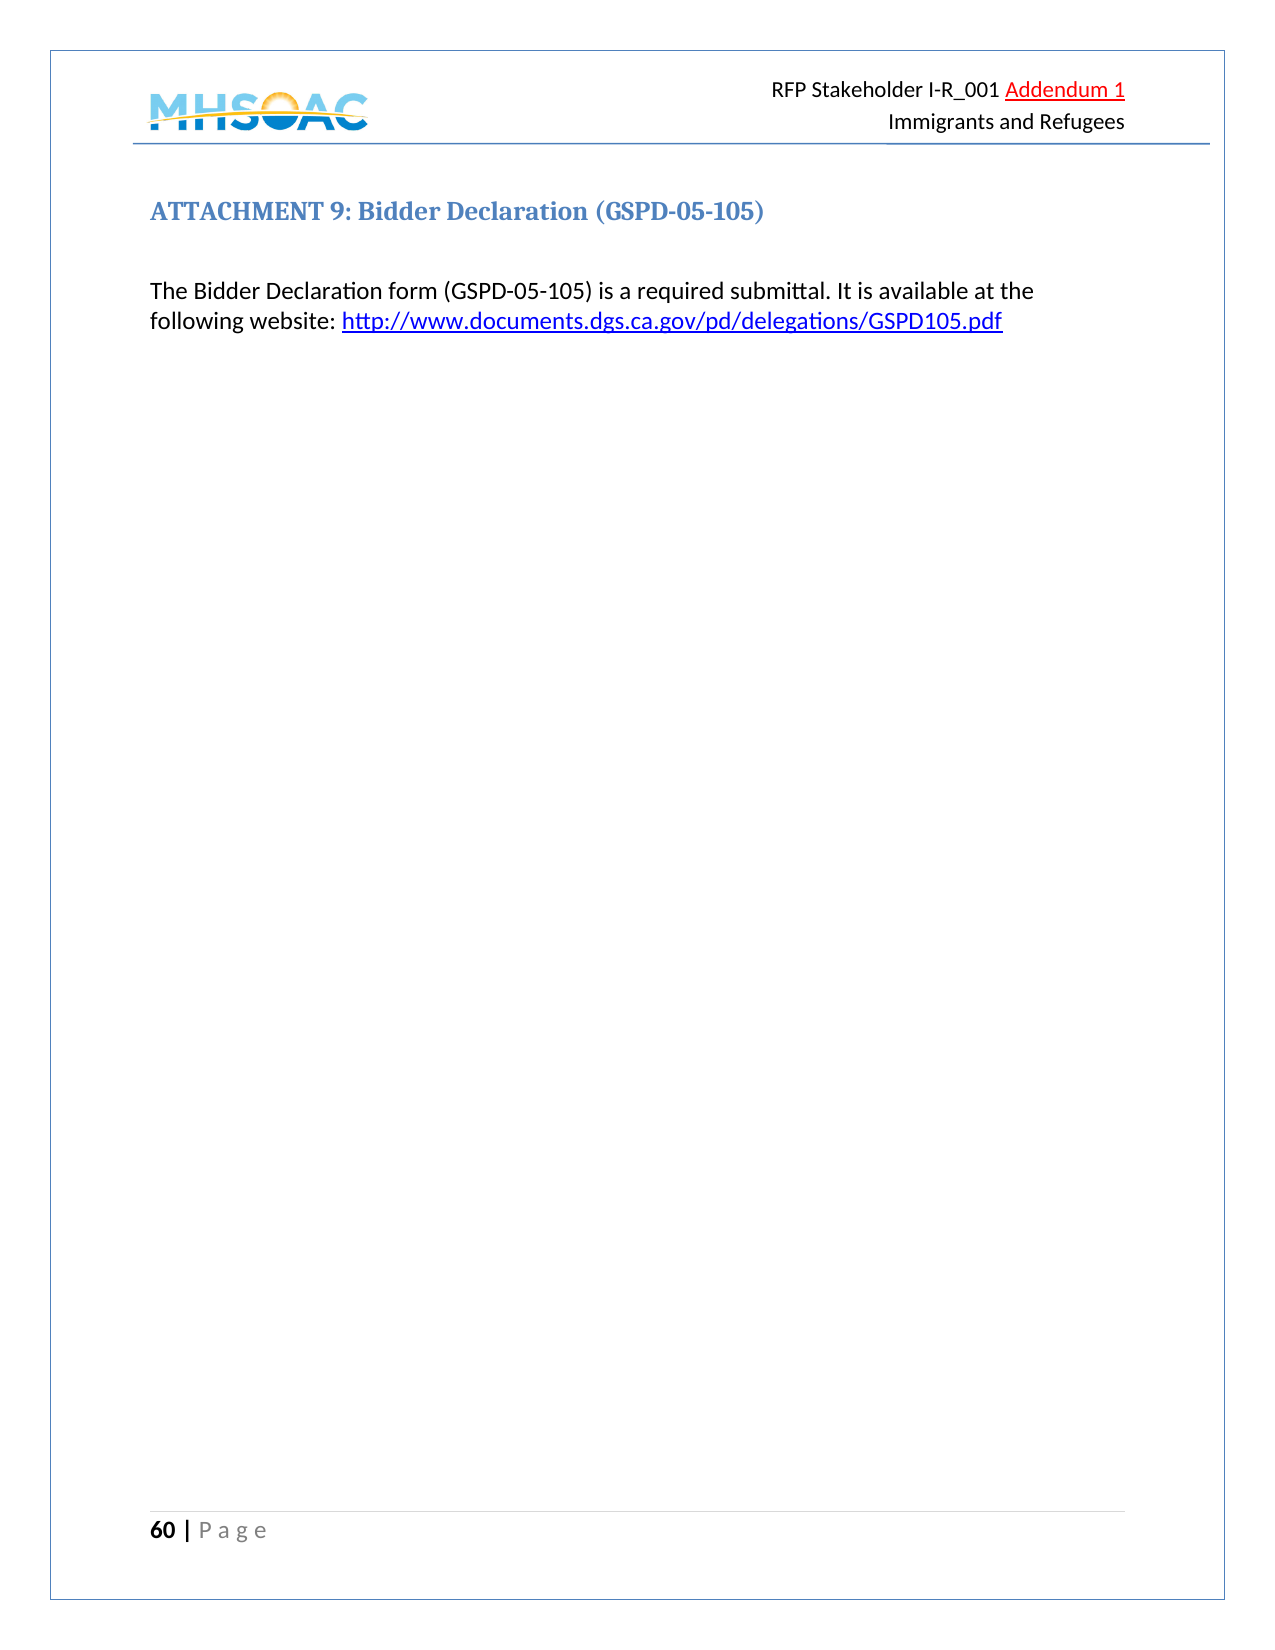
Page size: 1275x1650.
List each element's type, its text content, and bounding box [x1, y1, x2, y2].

text The Bidder Declaration form (GSPD-05-105) is a required submittal. It is available at the following website: http://www.documents.dgs.ca.gov/pd/delegations/GSPD105.pdf [150, 275, 1106, 336]
picture [99, 85, 417, 138]
subtitle ATTACHMENT 9: Bidder Declaration (GSPD-05-105) [150, 196, 1125, 227]
